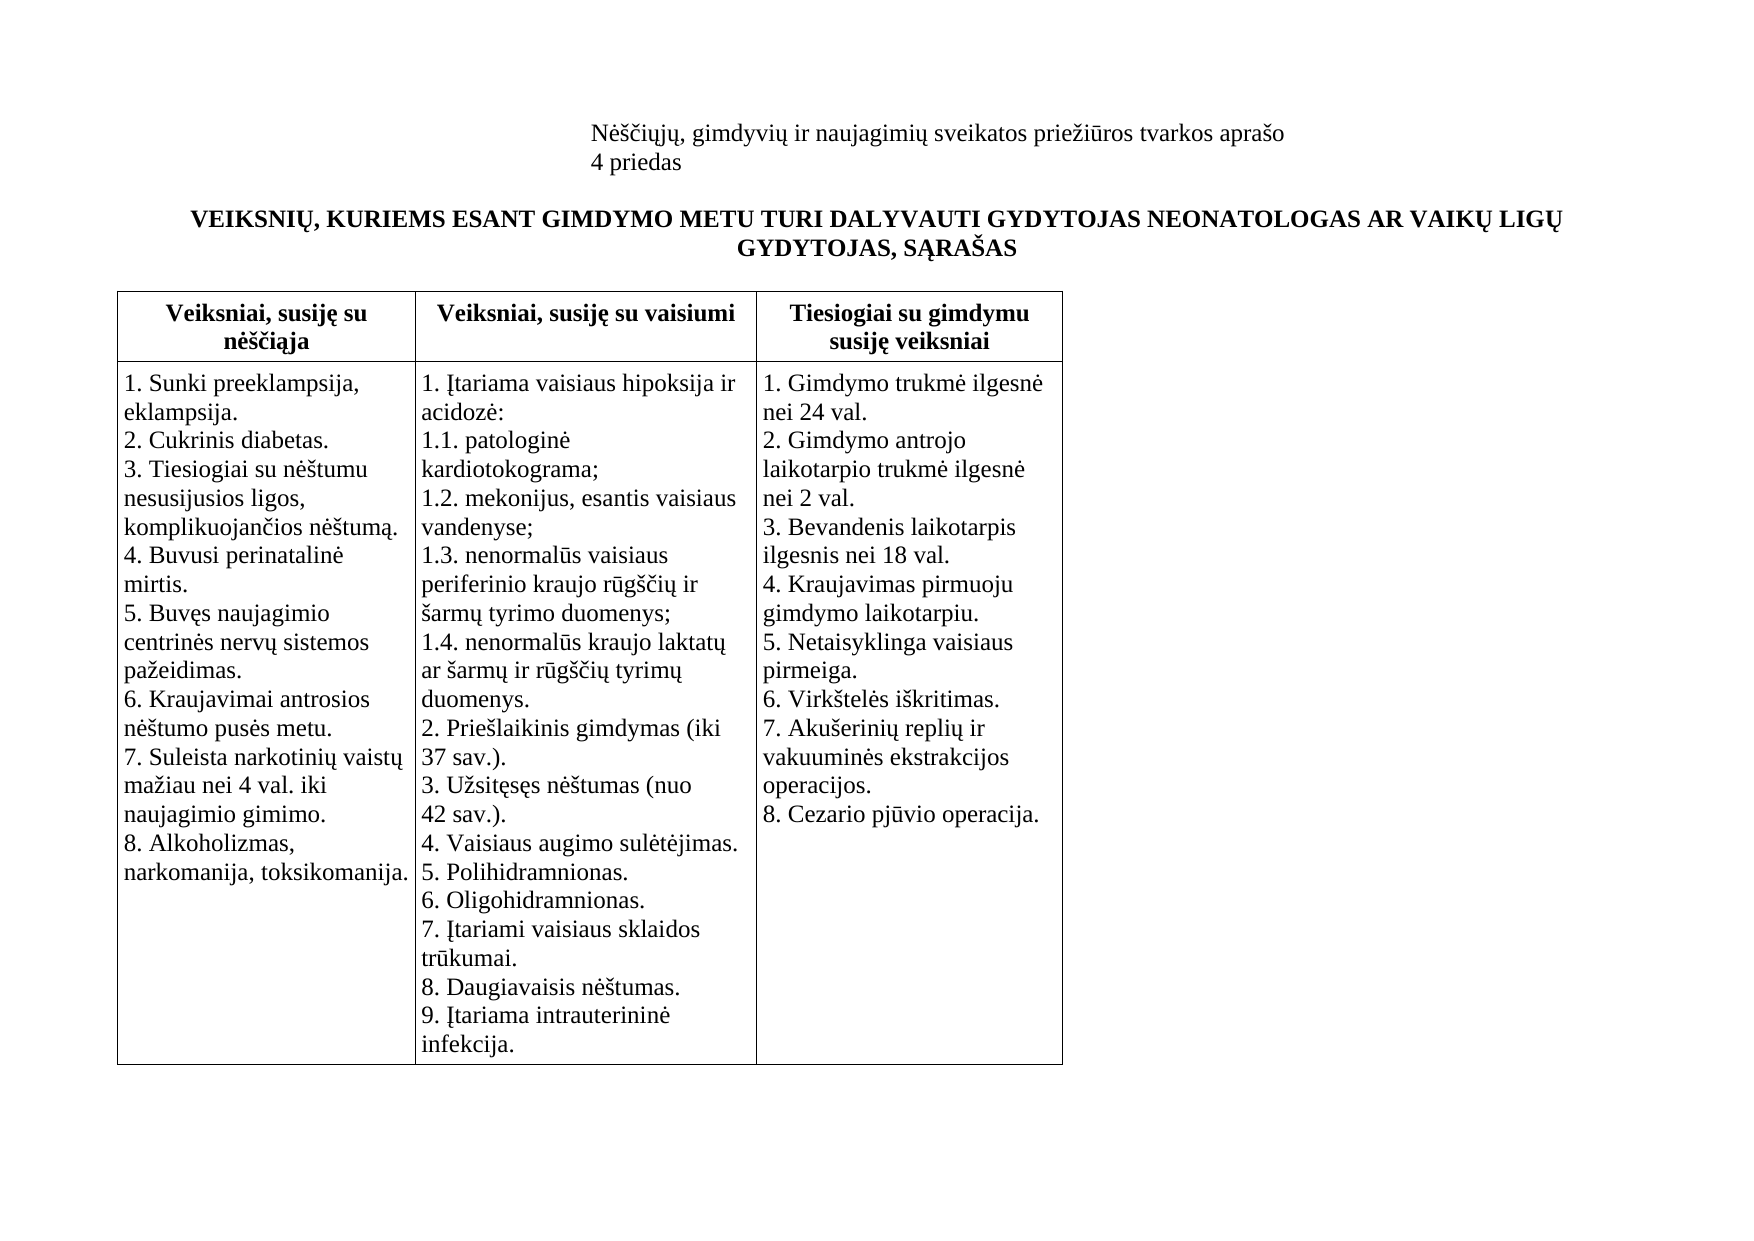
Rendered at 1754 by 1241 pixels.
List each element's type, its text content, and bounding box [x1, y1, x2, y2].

table_header Veiksniai, susiję su nėščiąja [118, 292, 415, 361]
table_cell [416, 362, 756, 1064]
text 4 priedas [591, 147, 1636, 176]
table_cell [757, 362, 1062, 1064]
text Nėščiųjų, gimdyvių ir naujagimių sveikatos priežiūros tvarkos aprašo [591, 118, 1636, 147]
table_header Tiesiogiai su gimdymu susiję veiksniai [757, 292, 1062, 361]
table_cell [118, 362, 415, 1064]
text VEIKSNIŲ, KURIEMS ESANT GIMDYMO METU TURI DALYVAUTI gydytojas NEONATOLOGAS ar vaikų ligų gydytojas, SĄRAŠAS [118, 204, 1636, 262]
table_header Veiksniai, susiję su vaisiumi [416, 292, 756, 361]
